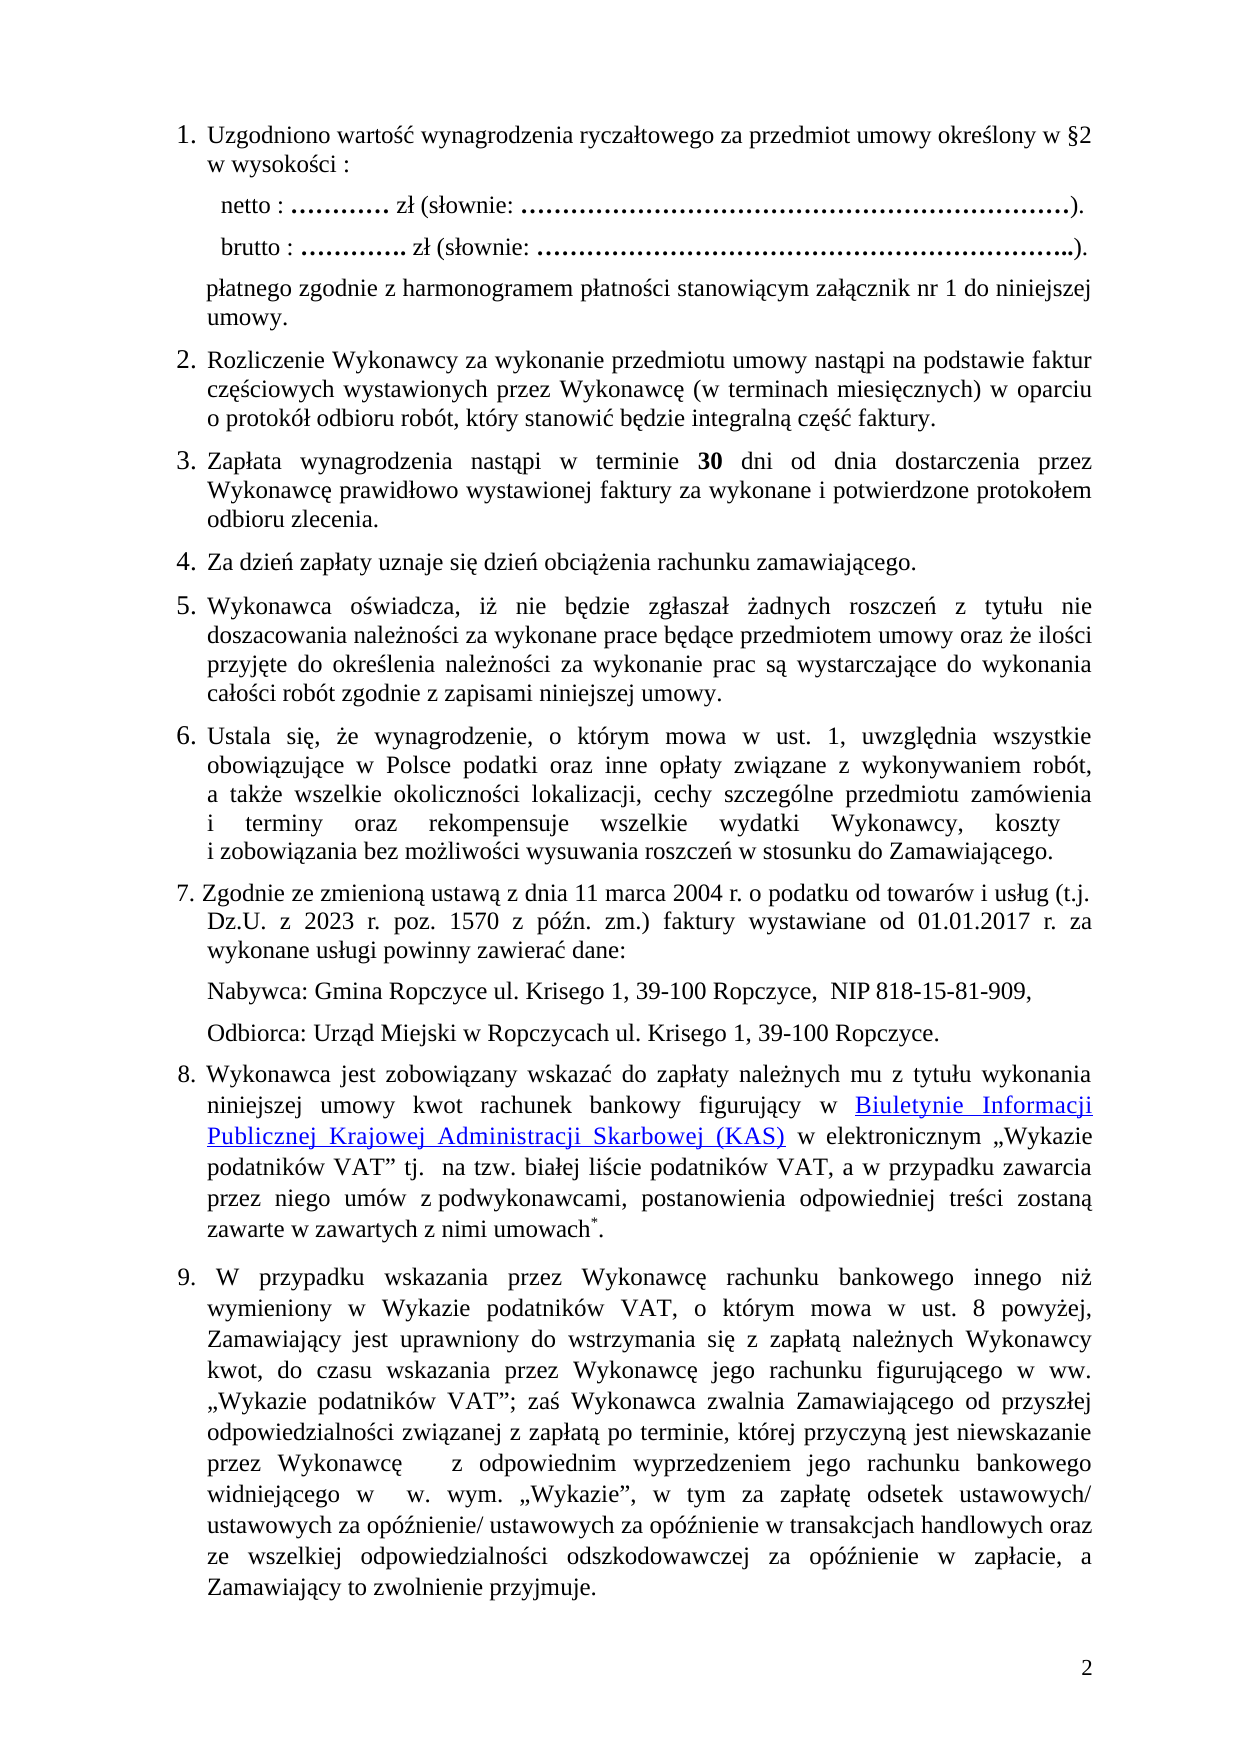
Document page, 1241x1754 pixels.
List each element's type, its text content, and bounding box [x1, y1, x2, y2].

text płatnego zgodnie z harmonogramem płatności stanowiącym załącznik nr 1 do niniejszej umowy. [206, 273, 1093, 331]
list Uzgodniono wartość wynagrodzenia ryczałtowego za przedmiot umowy określony w §2 w wysokości : [176, 118, 1093, 178]
list Rozliczenie Wykonawcy za wykonanie przedmiotu umowy nastąpi na podstawie faktur częściowych wystawionych przez Wykonawcę (w terminach miesięcznych) w oparciu o protokół odbioru robót, który stanowić będzie integralną część faktury. [176, 343, 1093, 432]
text 7. Zgodnie ze zmienioną ustawą z dnia 11 marca 2004 r. o podatku od towarów i usług (t.j. Dz.U. z 2023 r. poz. 1570 z późn. zm.) faktury wystawiane od 01.01.2017 r. za wykonane usługi powinny zawierać dane: [176, 878, 1093, 964]
text netto : ………… zł (słownie: …………………………………………………………). [221, 191, 1093, 219]
text 9. W przypadku wskazania przez Wykonawcę rachunku bankowego innego niż wymieniony w Wykazie podatników VAT, o którym mowa w ust. 8 powyżej, Zamawiający jest uprawniony do wstrzymania się z zapłatą należnych Wykonawcy kwot, do czasu wskazania przez Wykonawcę jego rachunku figurującego w ww. „Wykazie podatników VAT”; zaś Wykonawca zwalnia Zamawiającego od przyszłej odpowiedzialności związanej z zapłatą po terminie, której przyczyną jest niewskazanie przez Wykonawcę z odpowiednim wyprzedzeniem jego rachunku bankowego widniejącego w w. wym. „Wykazie”, w tym za zapłatę odsetek ustawowych/ ustawowych za opóźnienie/ ustawowych za opóźnienie w transakcjach handlowych oraz ze wszelkiej odpowiedzialności odszkodowawczej za opóźnienie w zapłacie, a Zamawiający to zwolnienie przyjmuje. [177, 1262, 1093, 1601]
text brutto : …………. zł (słownie: ………………………………………………………..). [221, 232, 1093, 261]
list Zapłata wynagrodzenia nastąpi w terminie 30 dni od dnia dostarczenia przez Wykonawcę prawidłowo wystawionej faktury za wykonane i potwierdzone protokołem odbioru zlecenia. [176, 444, 1093, 533]
text 8. Wykonawca jest zobowiązany wskazać do zapłaty należnych mu z tytułu wykonania niniejszej umowy kwot rachunek bankowy figurujący w Biuletynie Informacji Publicznej Krajowej Administracji Skarbowej (KAS) w elektronicznym „Wykazie podatników VAT” tj. na tzw. białej liście podatników VAT, a w przypadku zawarcia przez niego umów z podwykonawcami, postanowienia odpowiedniej treści zostaną zawarte w zawartych z nimi umowach*. [177, 1059, 1093, 1243]
list Wykonawca oświadcza, iż nie będzie zgłaszał żadnych roszczeń z tytułu nie doszacowania należności za wykonane prace będące przedmiotem umowy oraz że ilości przyjęte do określenia należności za wykonanie prac są wystarczające do wykonania całości robót zgodnie z zapisami niniejszej umowy. [176, 589, 1093, 706]
list Za dzień zapłaty uznaje się dzień obciążenia rachunku zamawiającego. [176, 545, 1093, 577]
list Ustala się, że wynagrodzenie, o którym mowa w ust. 1, uwzględnia wszystkie obowiązujące w Polsce podatki oraz inne opłaty związane z wykonywaniem robót, a także wszelkie okoliczności lokalizacji, cechy szczególne przedmiotu zamówienia i terminy oraz rekompensuje wszelkie wydatki Wykonawcy, koszty i zobowiązania bez możliwości wysuwania roszczeń w stosunku do Zamawiającego. [176, 719, 1093, 865]
text Odbiorca: Urząd Miejski w Ropczycach ul. Krisego 1, 39-100 Ropczyce. [207, 1018, 1093, 1046]
text Nabywca: Gmina Ropczyce ul. Krisego 1, 39-100 Ropczyce, NIP 818-15-81-909, [207, 976, 1093, 1005]
